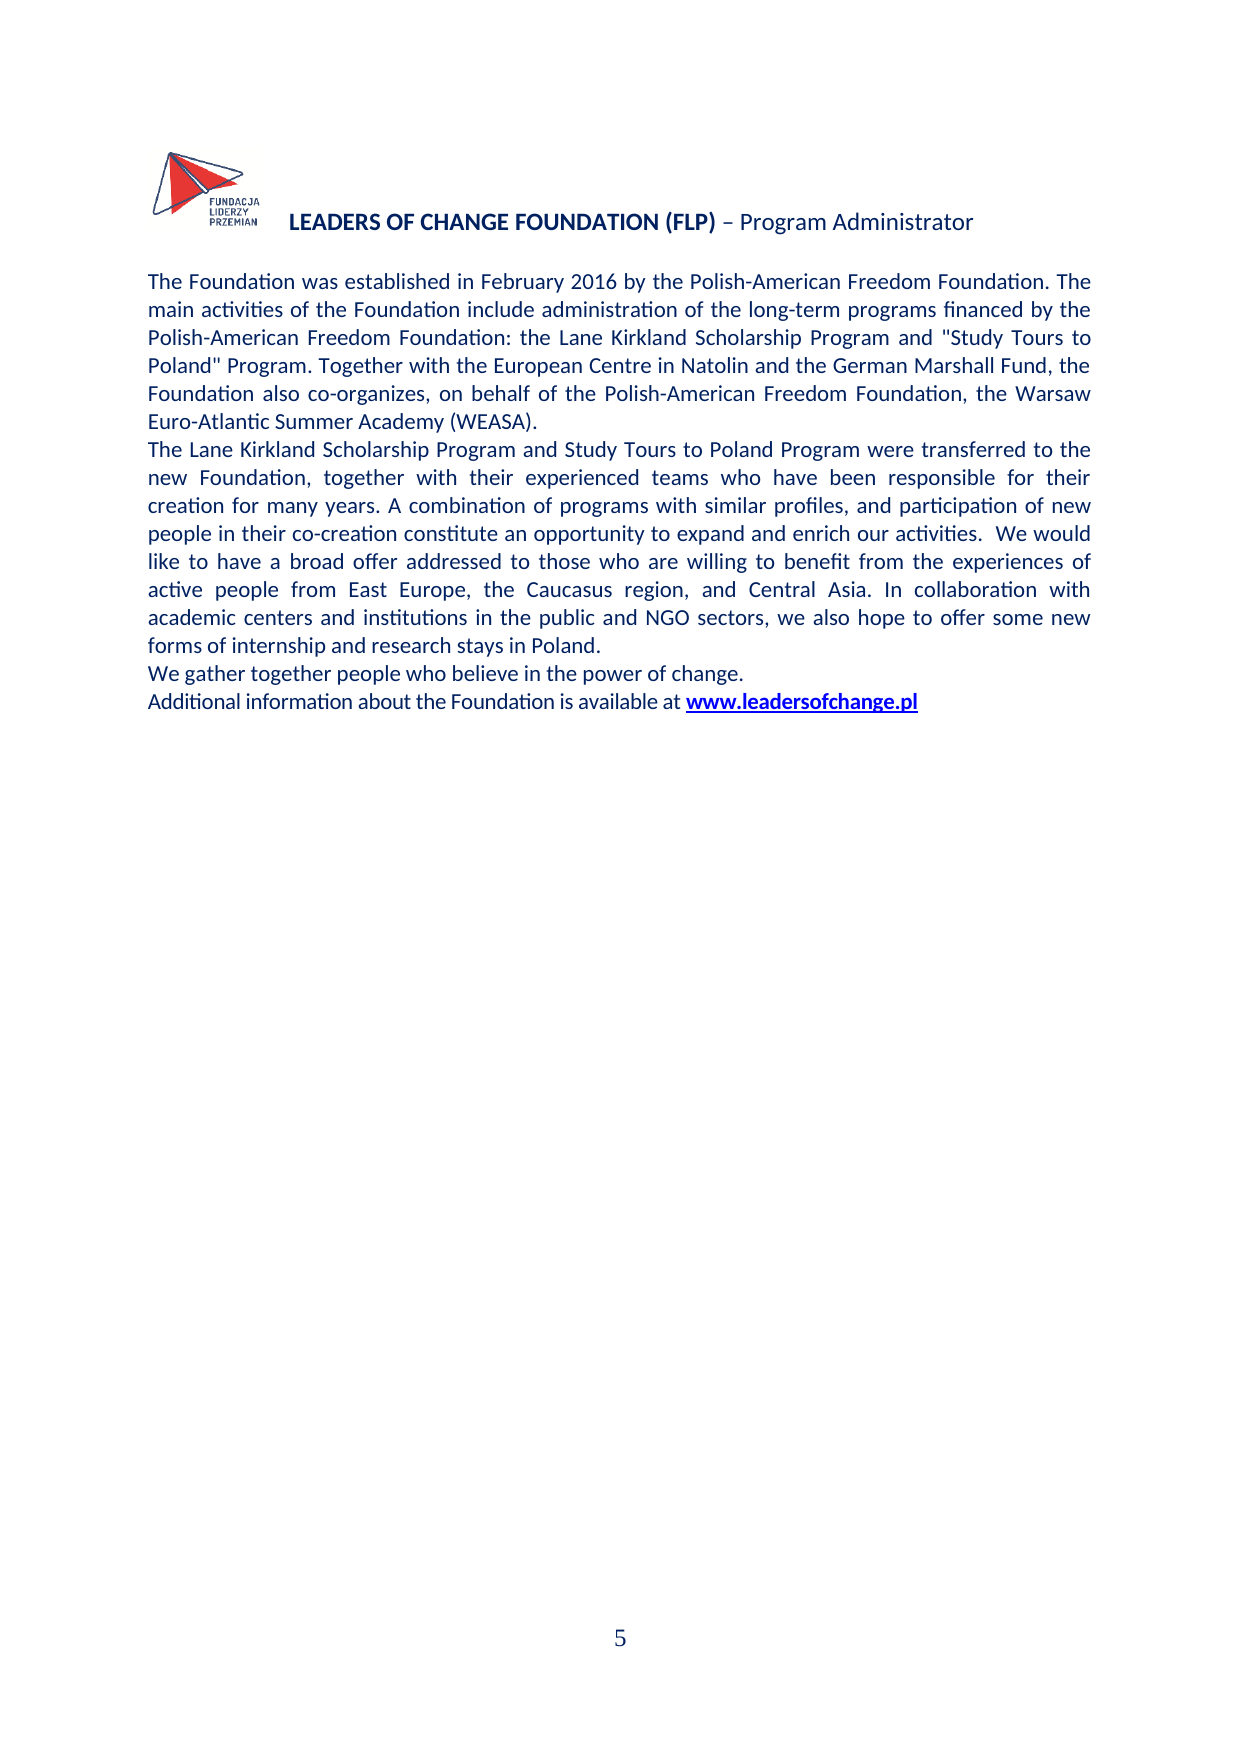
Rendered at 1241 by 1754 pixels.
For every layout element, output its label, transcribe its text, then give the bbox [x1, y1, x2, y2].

picture [147, 147, 263, 230]
text The Foundation was established in February 2016 by the Polish-American Freedom Foundation. The main activities of the Foundation include administration of the long-term programs financed by the Polish-American Freedom Foundation: the Lane Kirkland Scholarship Program and "Study Tours to Poland" Program. Together with the European Centre in Natolin and the German Marshall Fund, the Foundation also co-organizes, on behalf of the Polish-American Freedom Foundation, the Warsaw Euro-Atlantic Summer Academy (WEASA). [148, 267, 1093, 435]
text The Lane Kirkland Scholarship Program and Study Tours to Poland Program were transferred to the new Foundation, together with their experienced teams who have been responsible for their creation for many years. A combination of programs with similar profiles, and participation of new people in their co-creation constitute an opportunity to expand and enrich our activities. We would like to have a broad offer addressed to those who are willing to benefit from the experiences of active people from East Europe, the Caucasus region, and Central Asia. In collaboration with academic centers and institutions in the public and NGO sectors, we also hope to offer some new forms of internship and research stays in Poland. [148, 435, 1093, 659]
text LEADERS OF CHANGE FOUNDATION (FLP) – Program Administrator [148, 148, 1093, 236]
text Additional information about the Foundation is available at www.leadersofchange.pl [148, 687, 1093, 715]
text We gather together people who believe in the power of change. [148, 659, 1093, 687]
